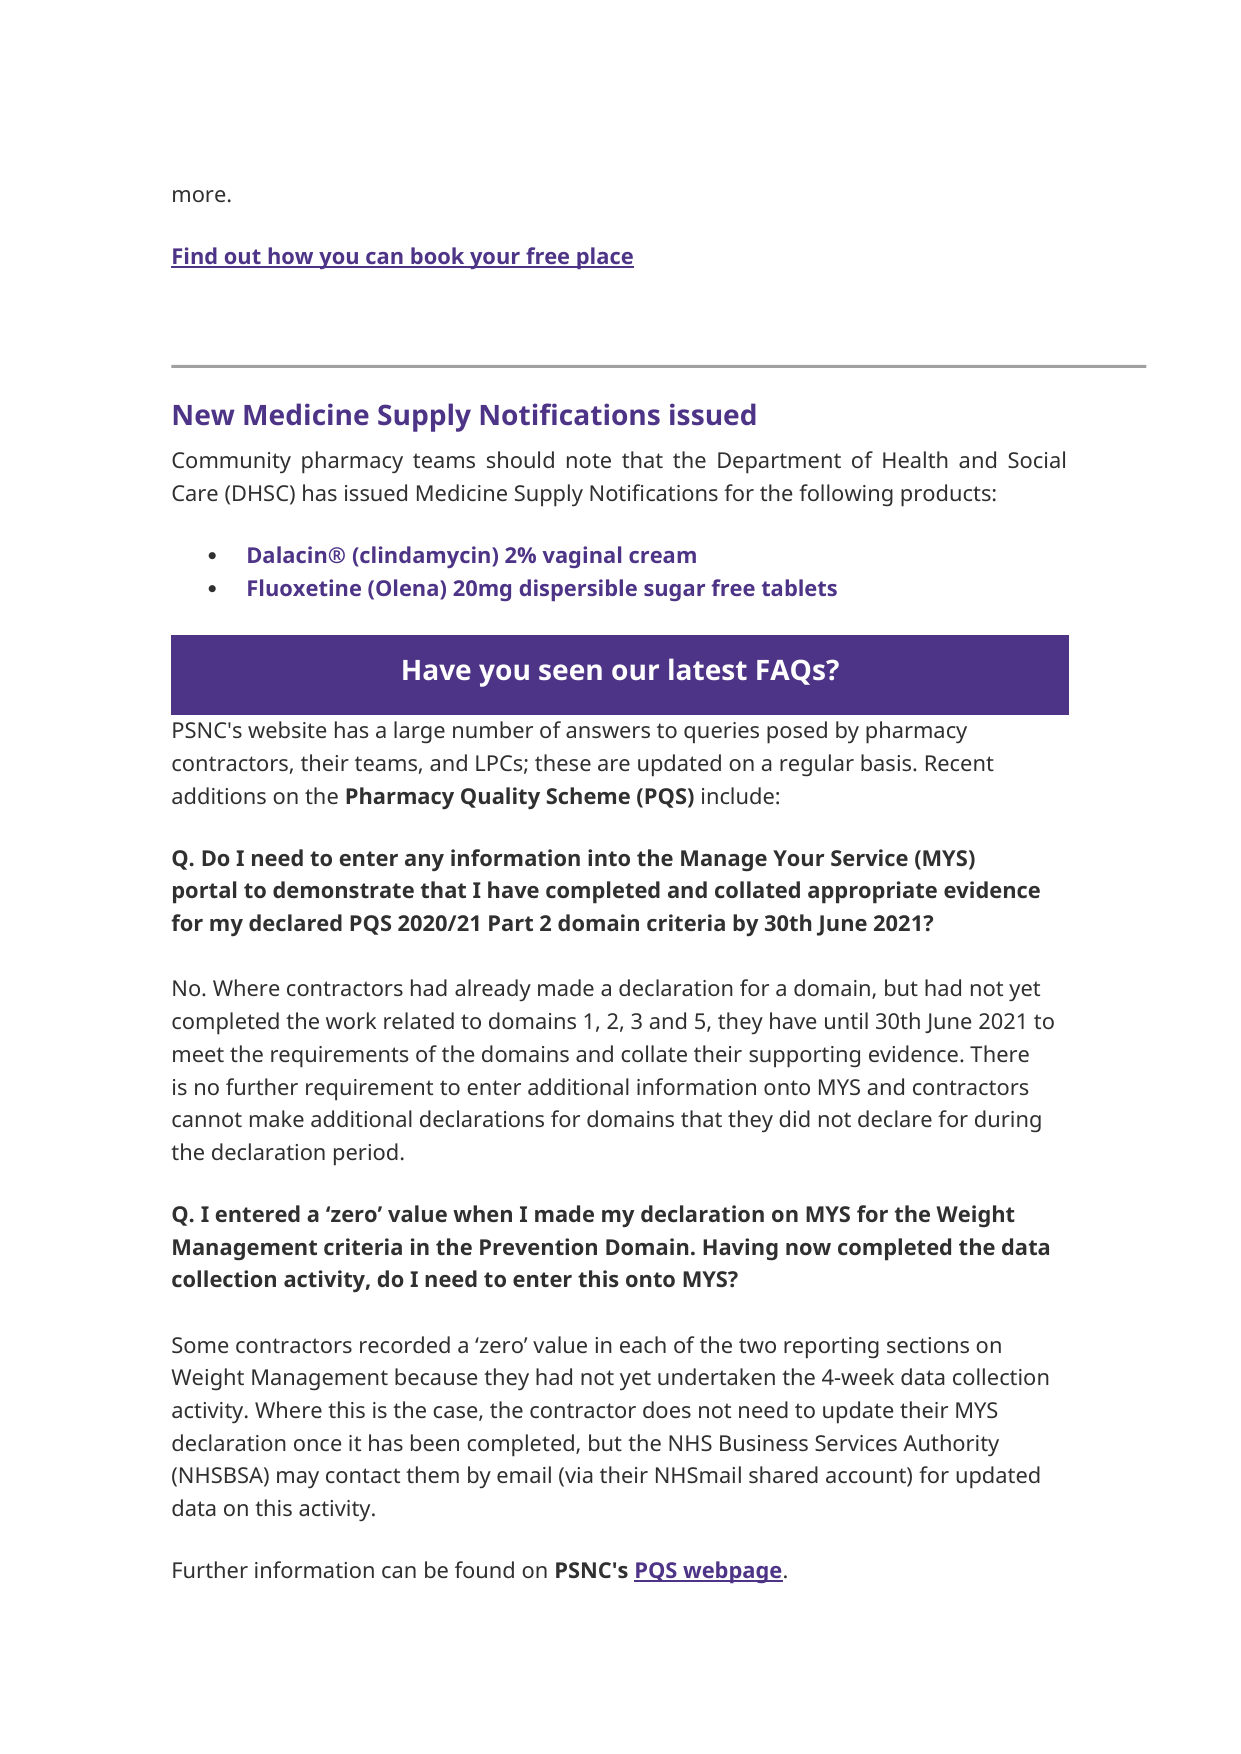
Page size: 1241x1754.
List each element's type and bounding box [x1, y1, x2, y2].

table_header [150, 150, 1090, 1603]
